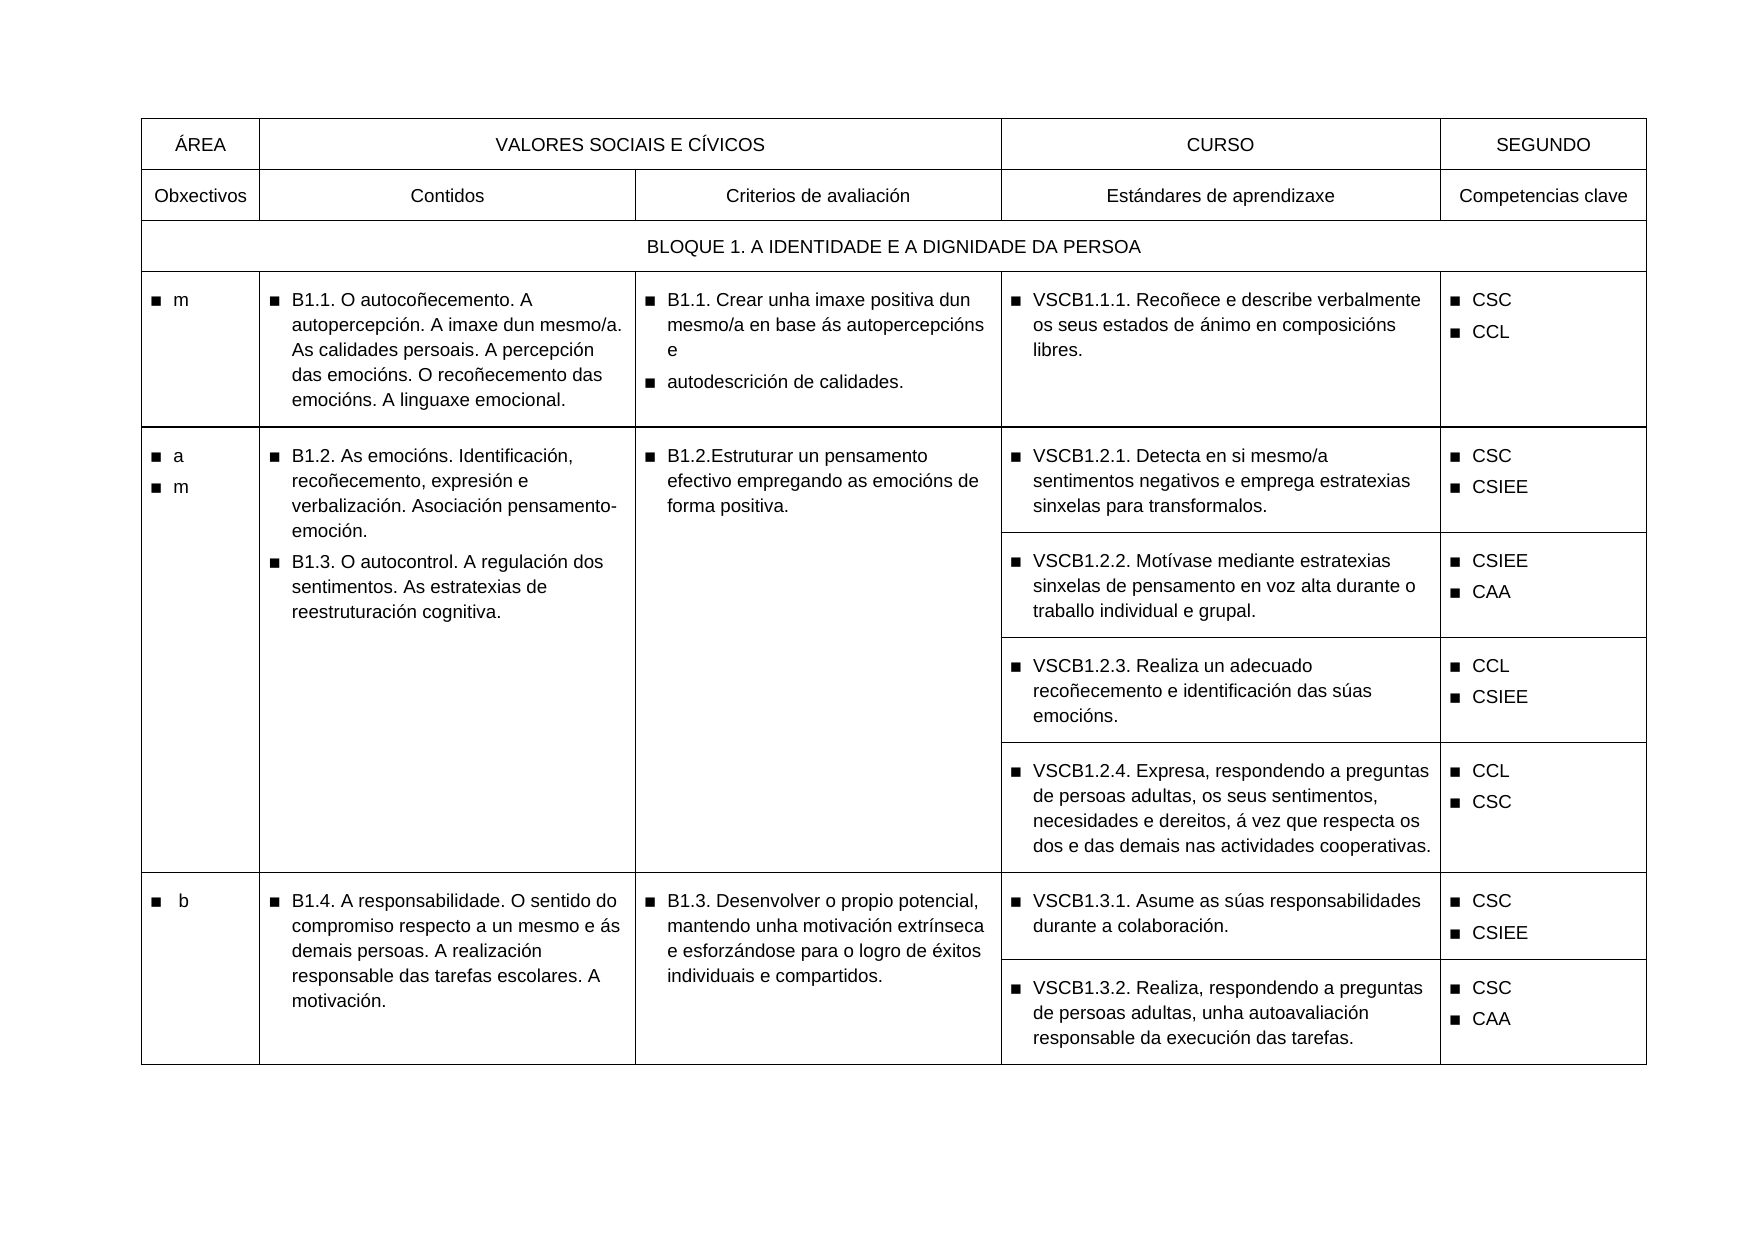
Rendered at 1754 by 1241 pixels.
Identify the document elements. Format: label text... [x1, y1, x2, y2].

table_header CURSO [1002, 119, 1440, 169]
table_cell B1.2.Estruturar un pensamento efectivo empregando as emocións de forma positiva. [636, 428, 1001, 872]
table_cell a m [142, 428, 259, 872]
table_cell B1.2. As emocións. Identificación, recoñecemento, expresión e verbalización. Asociación pensamento-emoción. B1.3. O autocontrol. A regulación dos sentimentos. As estratexias de reestruturación cognitiva. [260, 428, 635, 872]
table_cell m [142, 272, 259, 426]
table_cell CSIEE CAA [1441, 533, 1646, 637]
table_cell b [142, 873, 259, 1064]
table_cell VSCB1.2.2. Motívase mediante estratexias sinxelas de pensamento en voz alta durante o traballo individual e grupal. [1002, 533, 1440, 637]
table_cell BLOQUE 1. A IDENTIDADE E A DIGNIDADE DA PERSOA [142, 221, 1646, 271]
table_cell Estándares de aprendizaxe [1002, 170, 1440, 220]
table_cell B1.1. Crear unha imaxe positiva dun mesmo/a en base ás autopercepcións e autodescrición de calidades. [636, 272, 1001, 426]
table_header SEGUNDO [1441, 119, 1646, 169]
table_cell VSCB1.3.2. Realiza, respondendo a preguntas de persoas adultas, unha autoavaliación responsable da execución das tarefas. [1002, 960, 1440, 1064]
table_header VALORES SOCIAIS E CÍVICOS [260, 119, 1001, 169]
table_cell CCL CSIEE [1441, 638, 1646, 742]
table_cell Contidos [260, 170, 635, 220]
table_cell CSC CCL [1441, 272, 1646, 426]
table_cell VSCB1.2.4. Expresa, respondendo a preguntas de persoas adultas, os seus sentimentos, necesidades e dereitos, á vez que respecta os dos e das demais nas actividades cooperativas. [1002, 743, 1440, 872]
table_cell CSC CSIEE [1441, 873, 1646, 959]
table_cell Competencias clave [1441, 170, 1646, 220]
table_cell CSC CAA [1441, 960, 1646, 1064]
table_header ÁREA [142, 119, 259, 169]
table_cell CSC CSIEE [1441, 428, 1646, 532]
table_cell B1.3. Desenvolver o propio potencial, mantendo unha motivación extrínseca e esforzándose para o logro de éxitos individuais e compartidos. [636, 873, 1001, 1064]
table_cell VSCB1.2.3. Realiza un adecuado recoñecemento e identificación das súas emocións. [1002, 638, 1440, 742]
table_cell Criterios de avaliación [636, 170, 1001, 220]
table_cell Obxectivos [142, 170, 259, 220]
table_cell VSCB1.1.1. Recoñece e describe verbalmente os seus estados de ánimo en composicións libres. [1002, 272, 1440, 426]
table_cell B1.4. A responsabilidade. O sentido do compromiso respecto a un mesmo e ás demais persoas. A realización responsable das tarefas escolares. A motivación. [260, 873, 635, 1064]
table_cell VSCB1.3.1. Asume as súas responsabilidades durante a colaboración. [1002, 873, 1440, 959]
table_cell CCL CSC [1441, 743, 1646, 872]
table_cell VSCB1.2.1. Detecta en si mesmo/a sentimentos negativos e emprega estratexias sinxelas para transformalos. [1002, 428, 1440, 532]
table_cell B1.1. O autocoñecemento. A autopercepción. A imaxe dun mesmo/a. As calidades persoais. A percepción das emocións. O recoñecemento das emocións. A linguaxe emocional. [260, 272, 635, 426]
